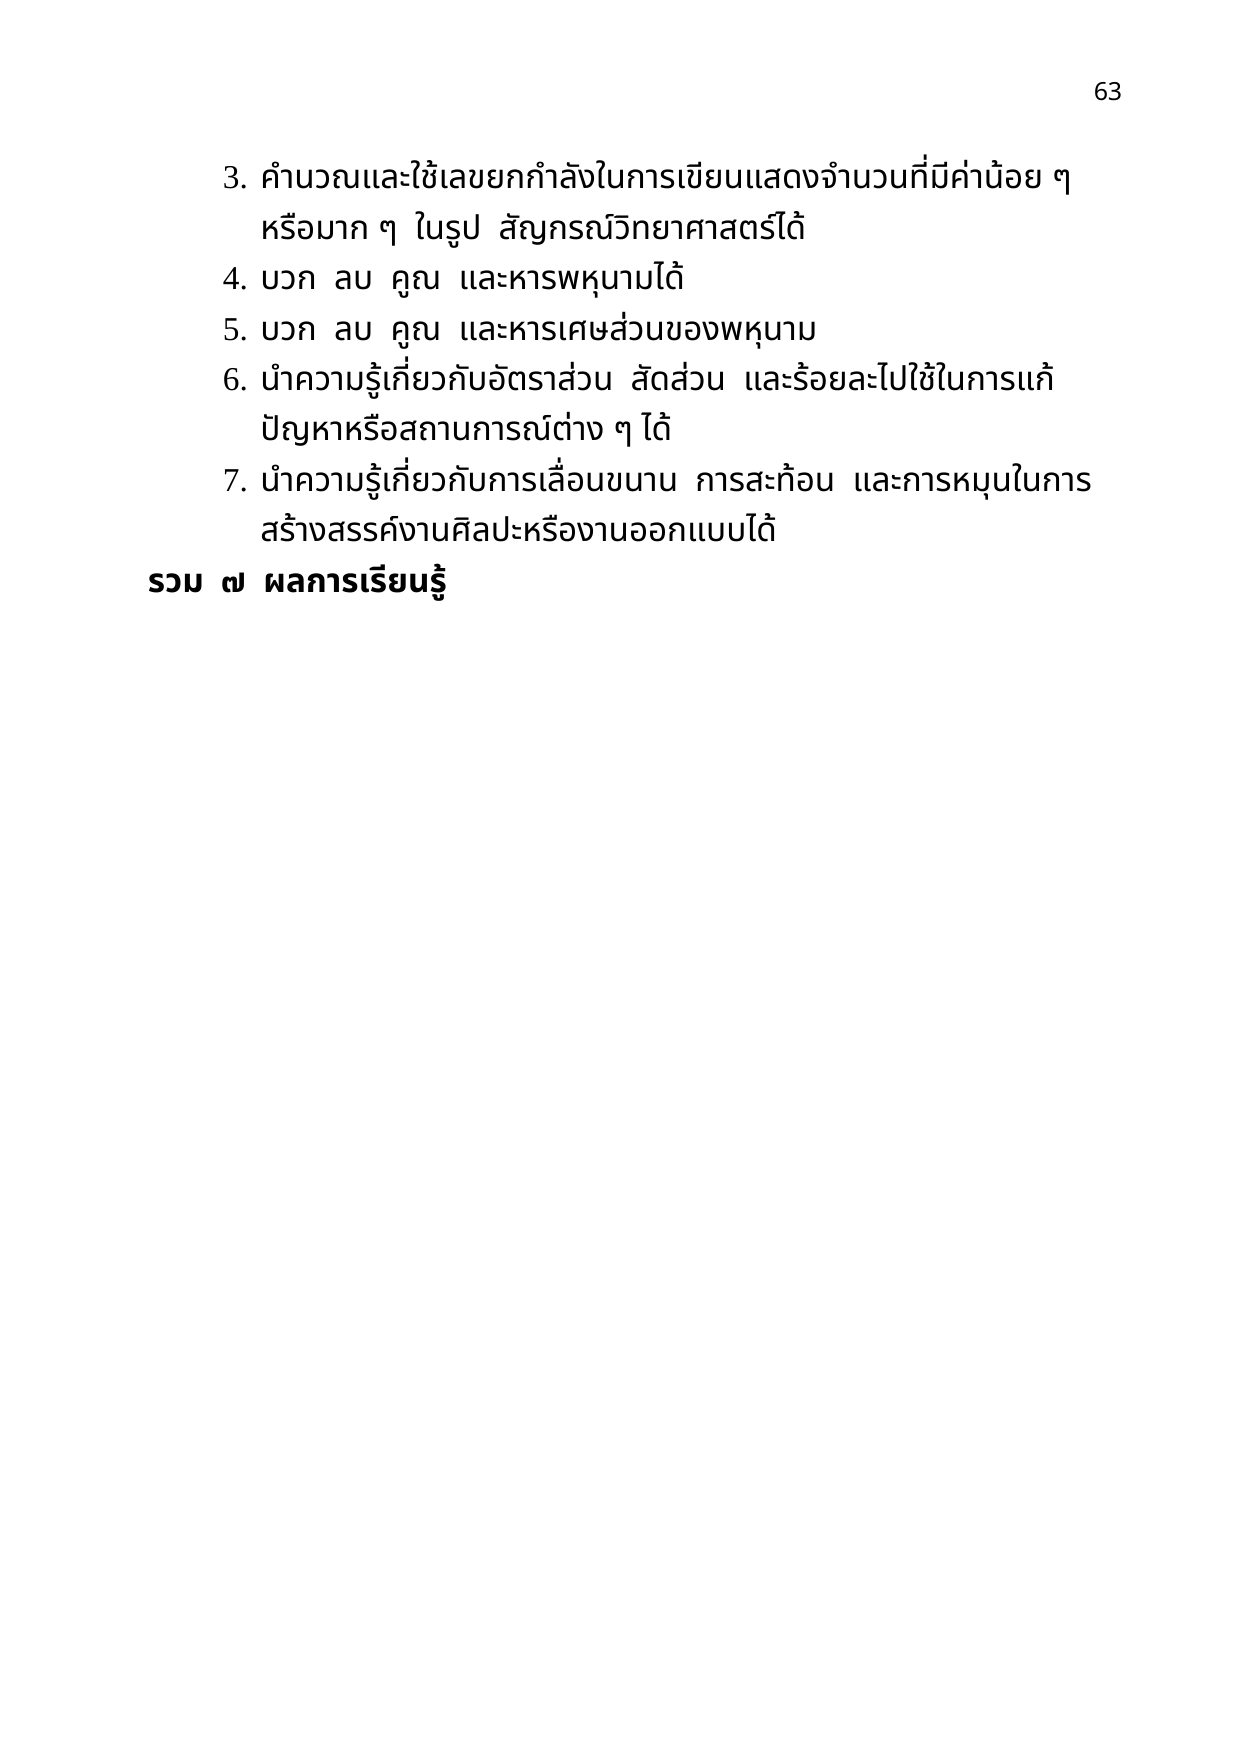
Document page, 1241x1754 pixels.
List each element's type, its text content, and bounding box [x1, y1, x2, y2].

list บวก ลบ คูณ และหารเศษส่วนของพหุนาม [223, 304, 1122, 355]
list คำนวณและใช้เลขยกกำลังในการเขียนแสดงจำนวนที่มีค่าน้อย ๆ หรือมาก ๆ ในรูป สัญกรณ์วิทยาศาสตร์ได้ [223, 153, 1122, 254]
list นำความรู้เกี่ยวกับอัตราส่วน สัดส่วน และร้อยละไปใช้ในการแก้ปัญหาหรือสถานการณ์ต่าง ๆ ได้ [223, 355, 1122, 456]
list บวก ลบ คูณ และหารพหุนามได้ [223, 254, 1122, 304]
list นำความรู้เกี่ยวกับการเลื่อนขนาน การสะท้อน และการหมุนในการสร้างสรรค์งานศิลปะหรืองานออกแบบได้ [223, 456, 1122, 557]
text รวม ๗ ผลการเรียนรู้ [148, 557, 1122, 607]
